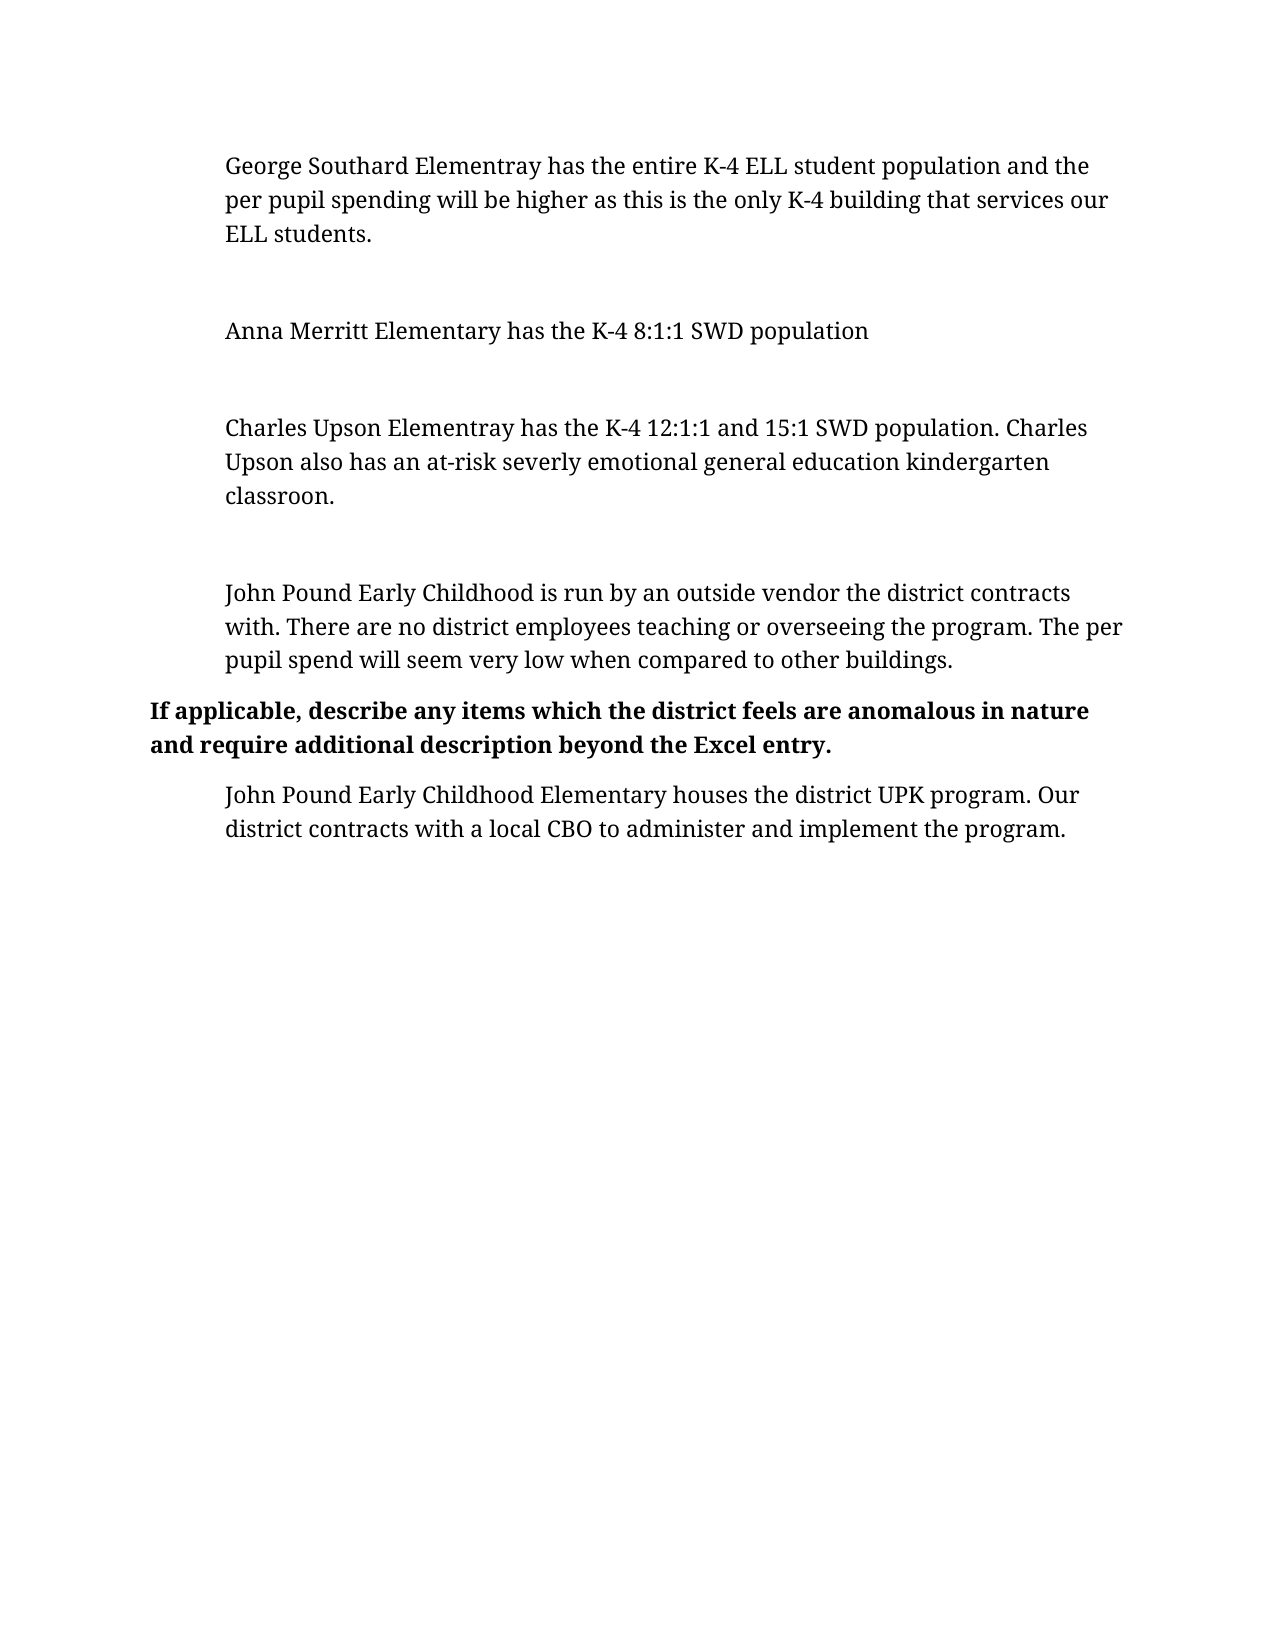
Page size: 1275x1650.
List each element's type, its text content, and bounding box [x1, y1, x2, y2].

text Anna Merritt Elementary has the K-4 8:1:1 SWD population [225, 315, 1125, 346]
text Charles Upson Elementray has the K-4 12:1:1 and 15:1 SWD population. Charles Upson also has an at-risk severly emotional general education kindergarten classroon. [225, 412, 1125, 511]
text John Pound Early Childhood is run by an outside vendor the district contracts with. There are no district employees teaching or overseeing the program. The per pupil spend will seem very low when compared to other buildings. [225, 577, 1125, 676]
text George Southard Elementray has the entire K-4 ELL student population and the per pupil spending will be higher as this is the only K-4 building that services our ELL students. [225, 150, 1125, 249]
list If applicable, describe any items which the district feels are anomalous in nature and require additional description beyond the Excel entry. [150, 695, 1125, 760]
text John Pound Early Childhood Elementary houses the district UPK program. Our district contracts with a local CBO to administer and implement the program. [225, 779, 1125, 844]
